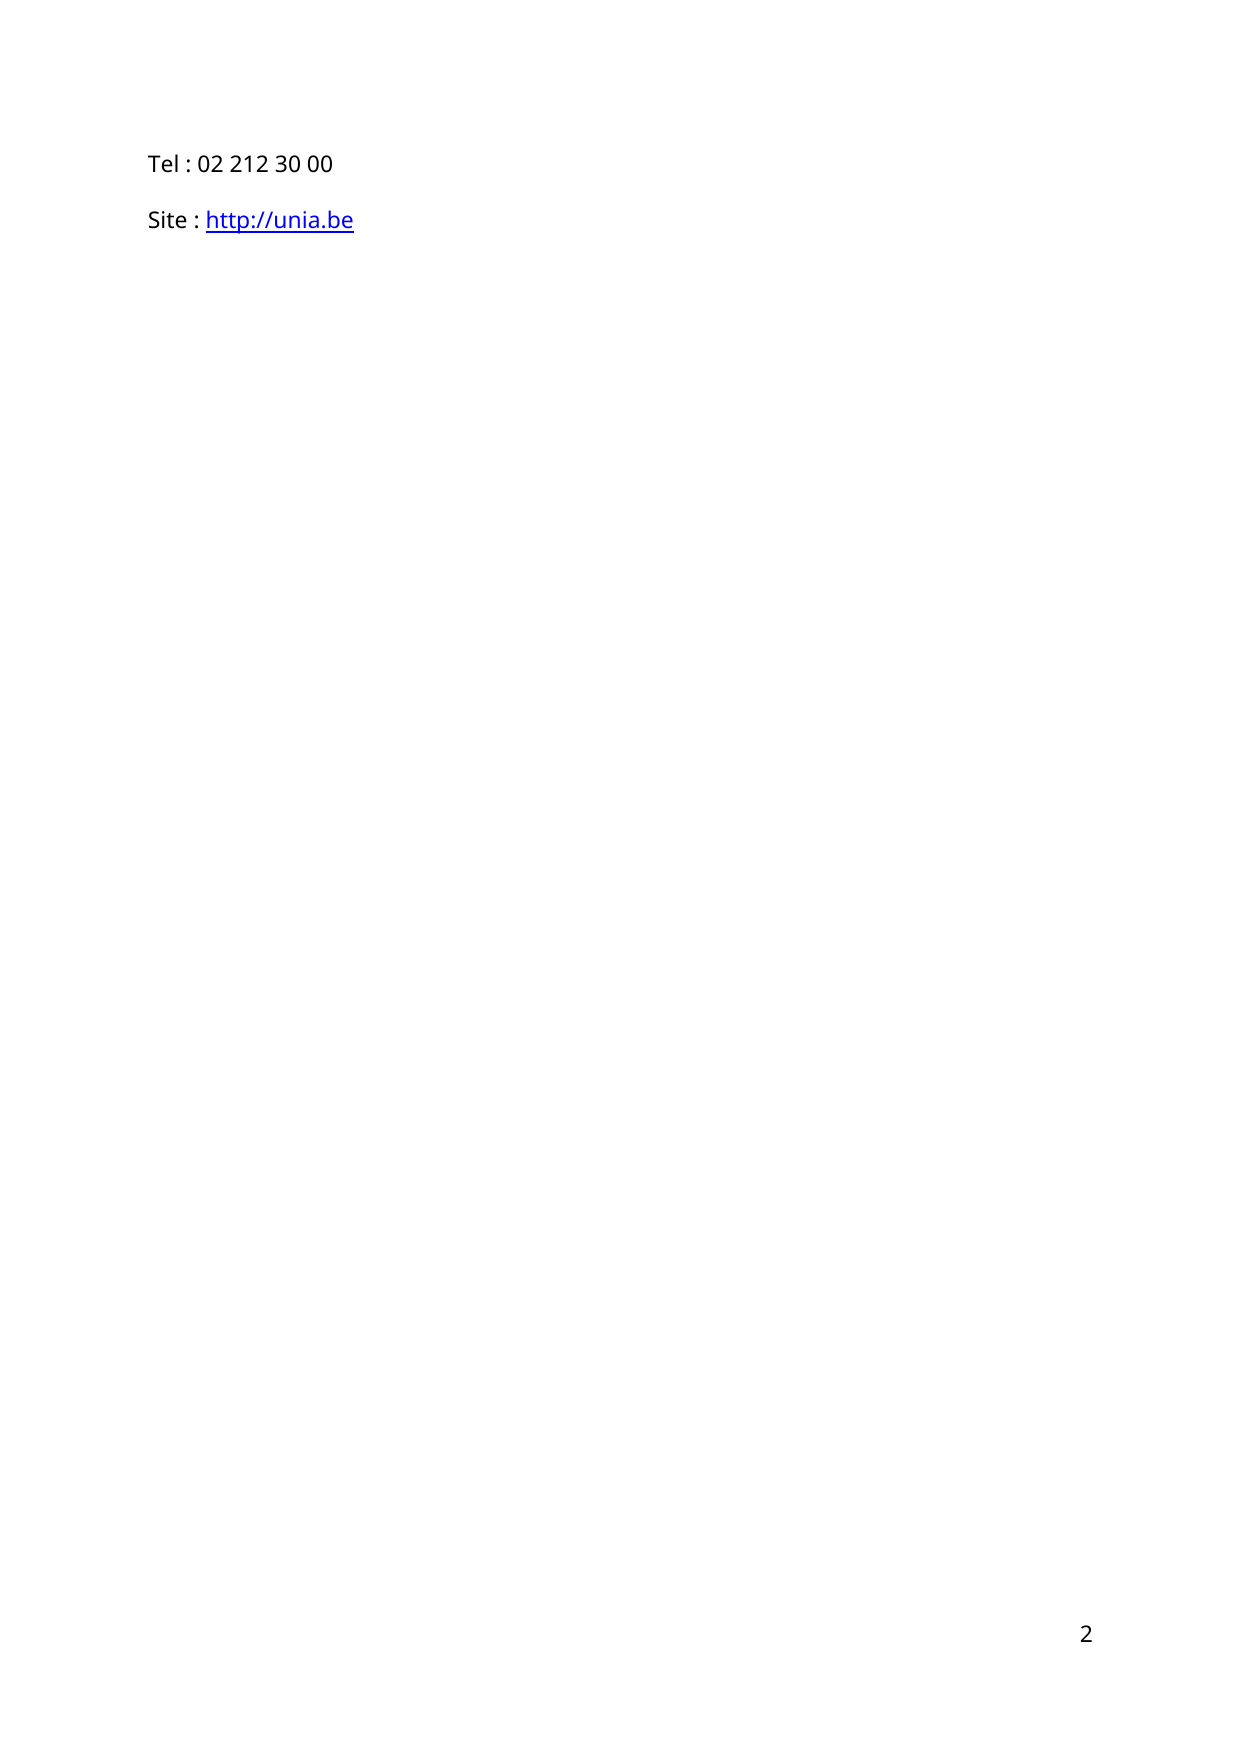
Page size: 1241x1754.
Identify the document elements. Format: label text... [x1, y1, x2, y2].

text Tel : 02 212 30 00 [148, 148, 1093, 179]
text Site : http://unia.be [148, 204, 1093, 236]
